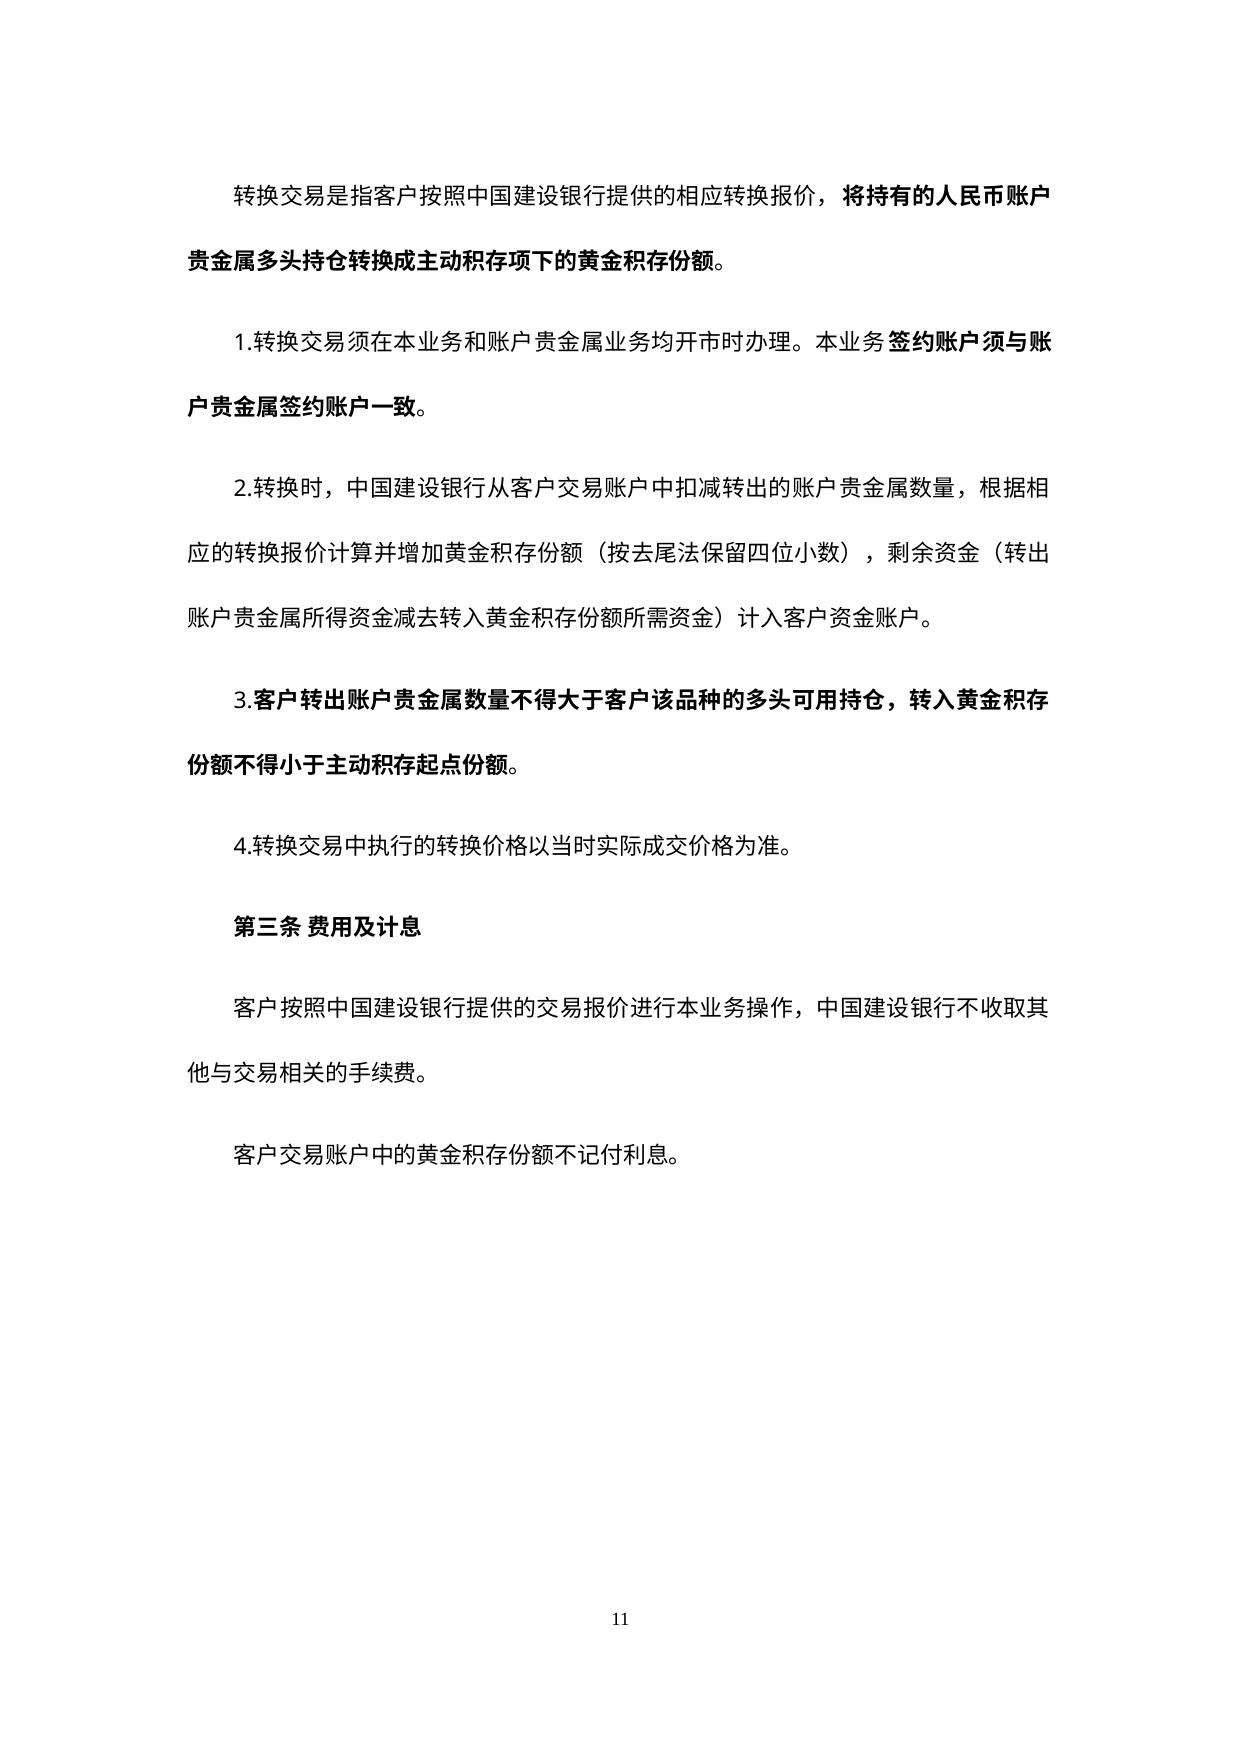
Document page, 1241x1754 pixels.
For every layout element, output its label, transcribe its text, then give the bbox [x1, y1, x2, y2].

text 3.客户转出账户贵金属数量不得大于客户该品种的多头可用持仓，转入黄金积存份额不得小于主动积存起点份额。 [187, 666, 1053, 796]
text 1.转换交易须在本业务和账户贵金属业务均开市时办理。本业务签约账户须与账户贵金属签约账户一致。 [187, 308, 1053, 438]
text 第三条 费用及计息 [187, 893, 1053, 958]
text 客户交易账户中的黄金积存份额不记付利息。 [187, 1121, 1053, 1186]
text 客户按照中国建设银行提供的交易报价进行本业务操作，中国建设银行不收取其他与交易相关的手续费。 [187, 974, 1053, 1104]
text 转换交易是指客户按照中国建设银行提供的相应转换报价，将持有的人民币账户贵金属多头持仓转换成主动积存项下的黄金积存份额。 [187, 162, 1053, 292]
text 2.转换时，中国建设银行从客户交易账户中扣减转出的账户贵金属数量，根据相应的转换报价计算并增加黄金积存份额（按去尾法保留四位小数），剩余资金（转出账户贵金属所得资金减去转入黄金积存份额所需资金）计入客户资金账户。 [187, 454, 1053, 649]
text 4.转换交易中执行的转换价格以当时实际成交价格为准。 [187, 812, 1053, 877]
